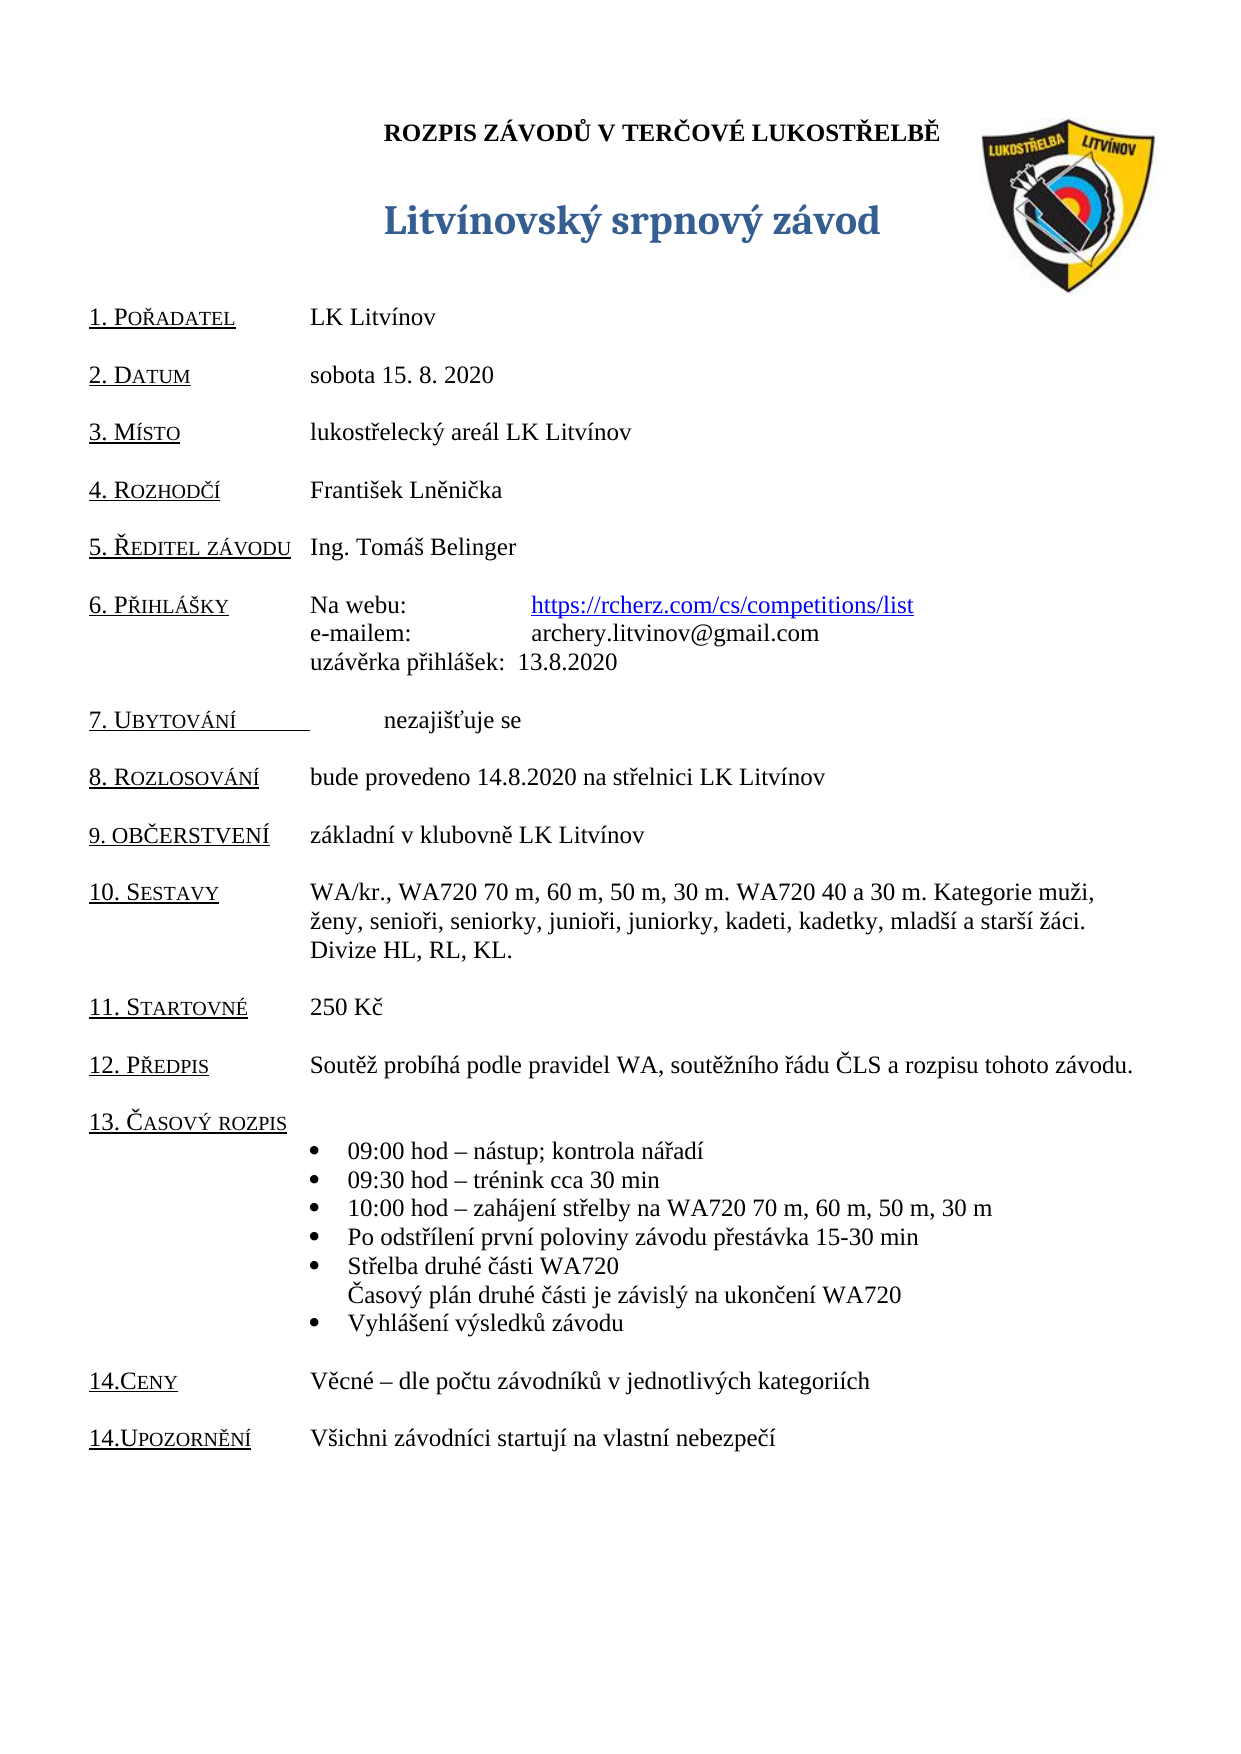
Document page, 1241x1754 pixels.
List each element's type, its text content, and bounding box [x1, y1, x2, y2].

text 1. Pořadatel LK Litvínov [89, 302, 1152, 331]
text 2. Datum sobota 15. 8. 2020 [89, 360, 1152, 388]
text Časový plán druhé části je závislý na ukončení WA720 [310, 1280, 1152, 1308]
text 13. Časový rozpis [89, 1107, 1152, 1136]
list 09:30 hod – trénink cca 30 min [310, 1165, 1152, 1193]
text 12. Předpis Soutěž probíhá podle pravidel WA, soutěžního řádu ČLS a rozpisu tohoto závodu. [89, 1050, 1152, 1078]
text 6. Přihlášky Na webu: https://rcherz.com/cs/competitions/list [89, 590, 1152, 618]
text 11. Startovné 250 Kč [89, 992, 1152, 1021]
text 5. Ředitel závodu Ing. Tomáš Belinger [89, 532, 1152, 561]
text 14.Upozornění Všichni závodníci startují na vlastní nebezpečí [89, 1423, 1152, 1452]
list Po odstřílení první poloviny závodu přestávka 15-30 min [310, 1222, 1152, 1251]
text uzávěrka přihlášek: 13.8.2020 [89, 647, 1152, 676]
text 14.Ceny Věcné – dle počtu závodníků v jednotlivých kategoriích [89, 1366, 1152, 1395]
list 10:00 hod – zahájení střelby na WA720 70 m, 60 m, 50 m, 30 m [310, 1193, 1152, 1222]
text ROZPIS ZÁVODŮ V TERČOVÉ LUKOSTŘELBĚ [310, 118, 980, 147]
list 09:00 hod – nástup; kontrola nářadí [310, 1136, 1152, 1165]
text 3. Místo lukostřelecký areál LK Litvínov [89, 417, 1152, 446]
list Střelba druhé části WA720 [310, 1251, 1152, 1280]
text 10. Sestavy WA/kr., WA720 70 m, 60 m, 50 m, 30 m. WA720 40 a 30 m. Kategorie muži, ženy, senioři, seniorky, junioři, juniorky, kadeti, kadetky, mladší a starší žáci. Divize HL, RL, KL. [89, 877, 1152, 963]
text e-mailem: archery.litvinov@gmail.com [89, 618, 1152, 647]
subtitle Litvínovský srpnový závod [310, 197, 980, 245]
text 7. Ubytování nezajišťuje se [89, 705, 1152, 733]
text 8. Rozlosování bude provedeno 14.8.2020 na střelnici LK Litvínov [89, 762, 1152, 791]
text 4. Rozhodčí František Lněnička [89, 475, 1152, 503]
picture [980, 118, 1160, 295]
text 9. OBČERSTVENÍ základní v klubovně LK Litvínov [89, 820, 1152, 848]
list Vyhlášení výsledků závodu [310, 1308, 1152, 1337]
